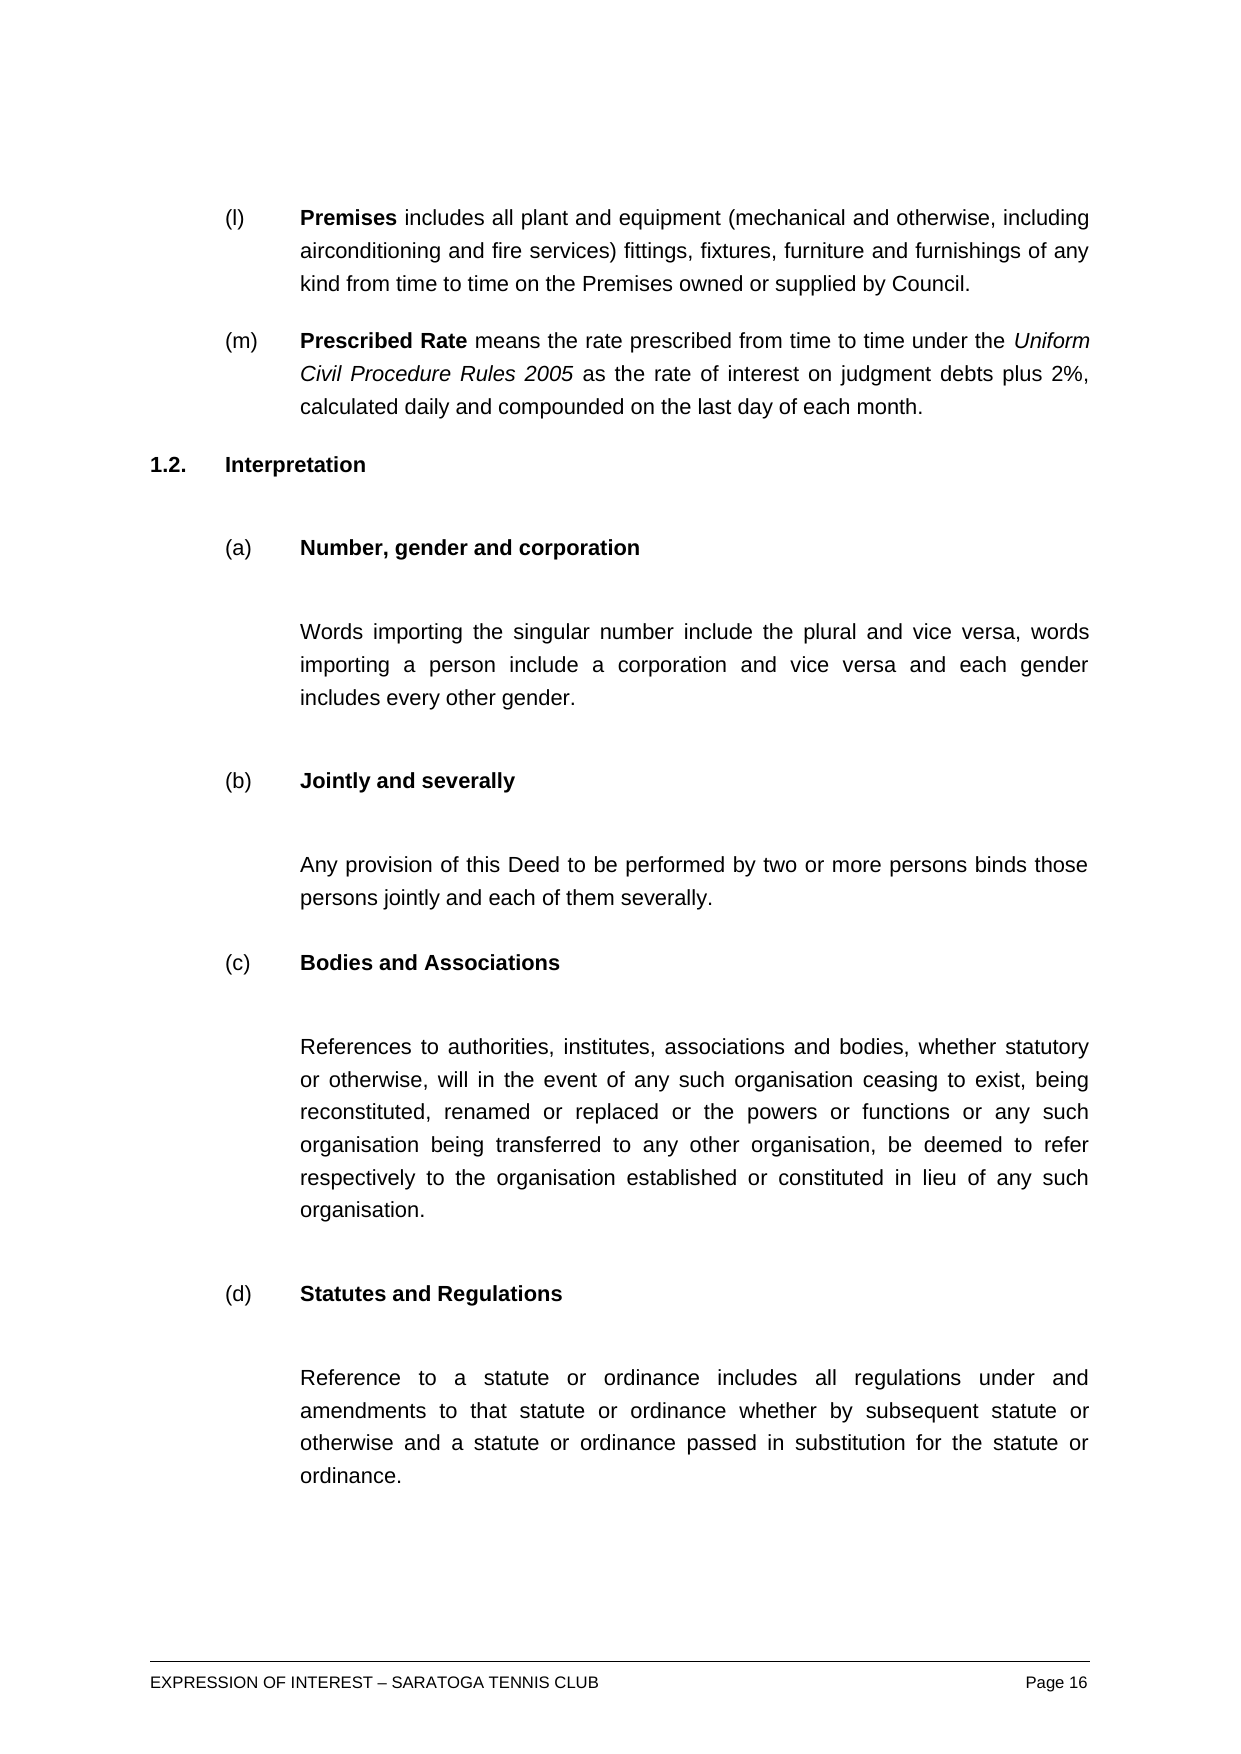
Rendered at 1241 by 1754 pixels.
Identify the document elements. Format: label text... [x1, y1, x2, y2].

subtitle Prescribed Rate means the rate prescribed from time to time under the Uniform Civil Procedure Rules 2005 as the rate of interest on judgment debts plus 2%, calculated daily and compounded on the last day of each month. [225, 328, 1090, 419]
subtitle Bodies and Associations [225, 950, 1090, 975]
subtitle Any provision of this Deed to be performed by two or more persons binds those persons jointly and each of them severally. [300, 852, 1090, 910]
subtitle Premises includes all plant and equipment (mechanical and otherwise, including airconditioning and fire services) fittings, fixtures, furniture and furnishings of any kind from time to time on the Premises owned or supplied by Council. [225, 205, 1090, 296]
subtitle Statutes and Regulations [225, 1281, 1090, 1306]
subtitle Jointly and severally [225, 768, 1090, 793]
subtitle Words importing the singular number include the plural and vice versa, words importing a person include a corporation and vice versa and each gender includes every other gender. [300, 619, 1090, 709]
subtitle Interpretation [150, 451, 1090, 477]
subtitle References to authorities, institutes, associations and bodies, whether statutory or otherwise, will in the event of any such organisation ceasing to exist, being reconstituted, renamed or replaced or the powers or functions or any such organisation being transferred to any other organisation, be deemed to refer respectively to the organisation established or constituted in lieu of any such organisation. [300, 1034, 1090, 1222]
subtitle Number, gender and corporation [225, 535, 1090, 560]
subtitle Reference to a statute or ordinance includes all regulations under and amendments to that statute or ordinance whether by subsequent statute or otherwise and a statute or ordinance passed in substitution for the statute or ordinance. [300, 1365, 1090, 1488]
